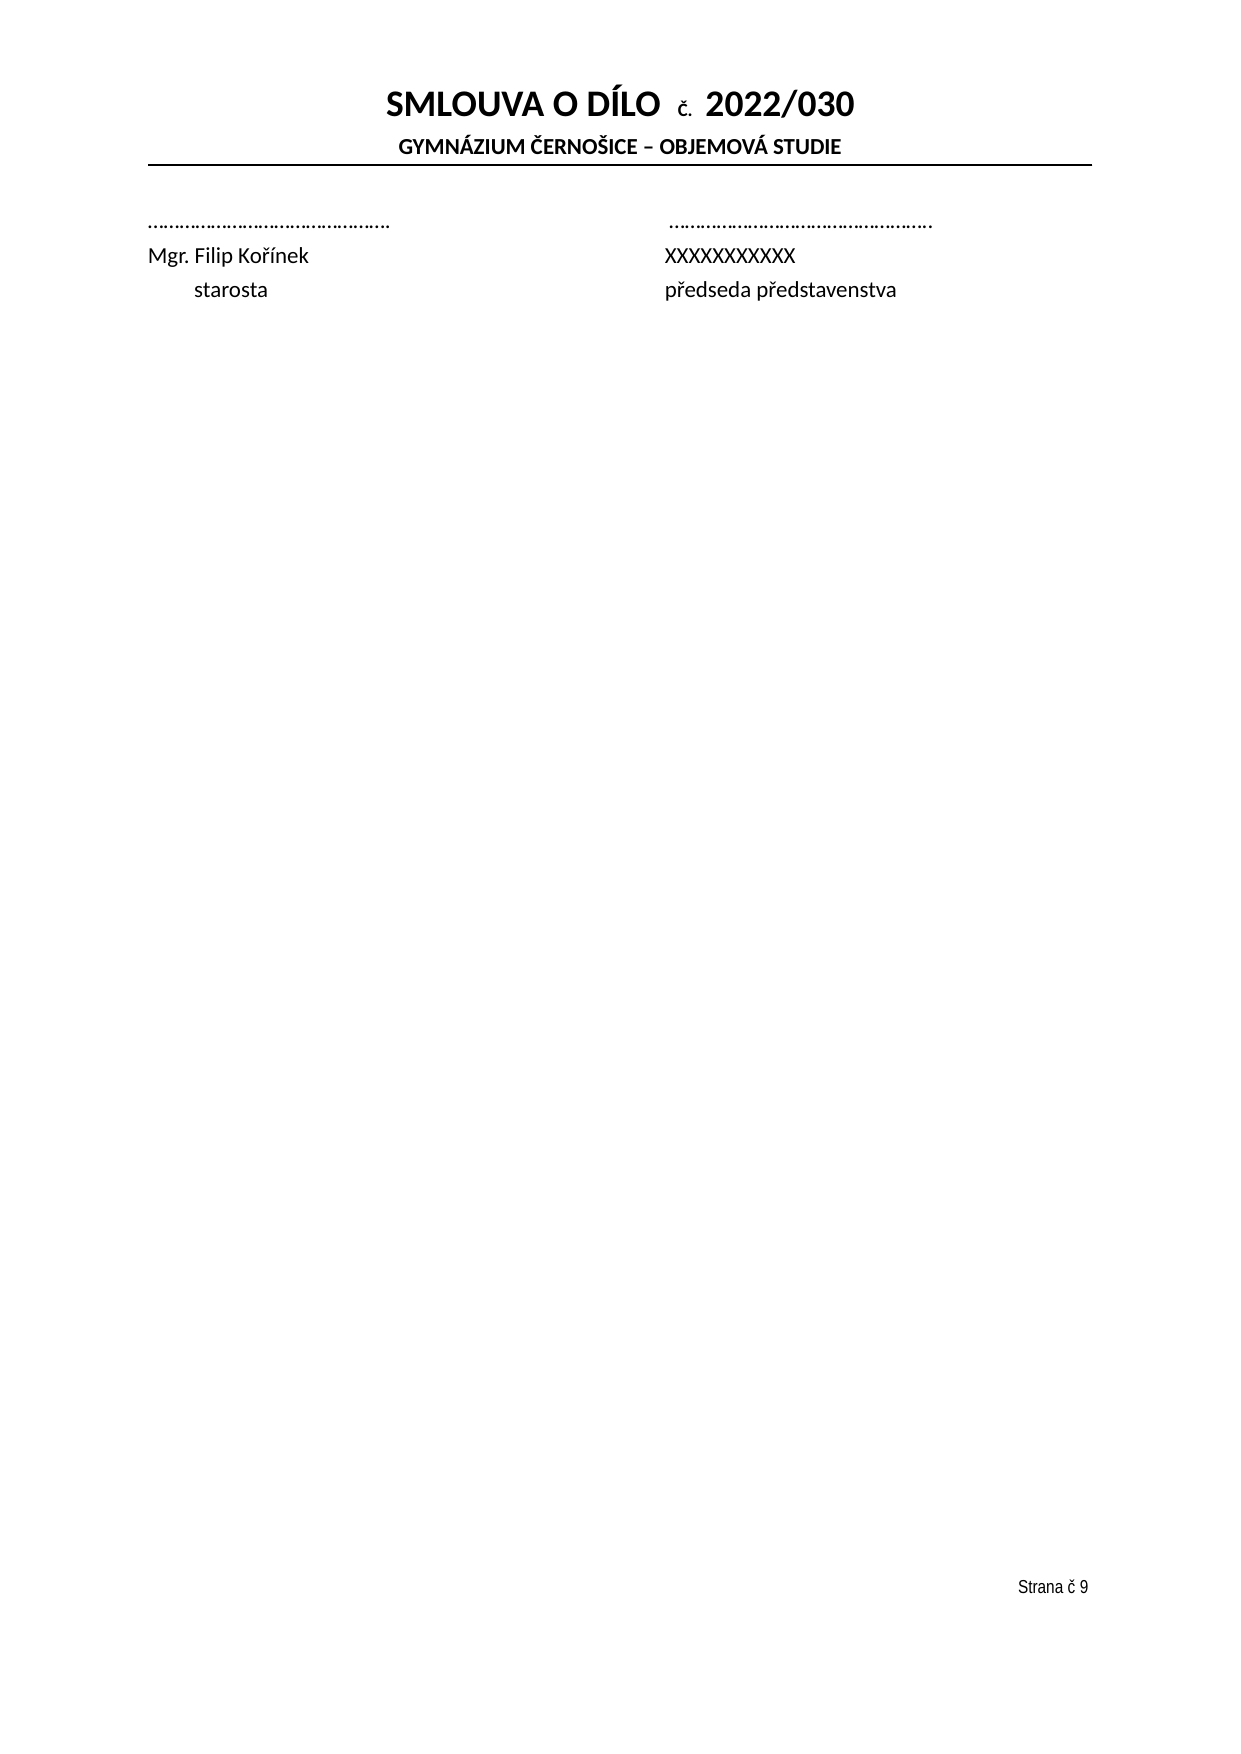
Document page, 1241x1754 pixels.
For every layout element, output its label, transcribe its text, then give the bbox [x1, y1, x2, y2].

text starosta předseda představenstva [148, 275, 1092, 303]
text ………………………………………. ………………………………………….. [148, 206, 1092, 234]
text Mgr. Filip Kořínek XXXXXXXXXXX [148, 241, 1092, 269]
